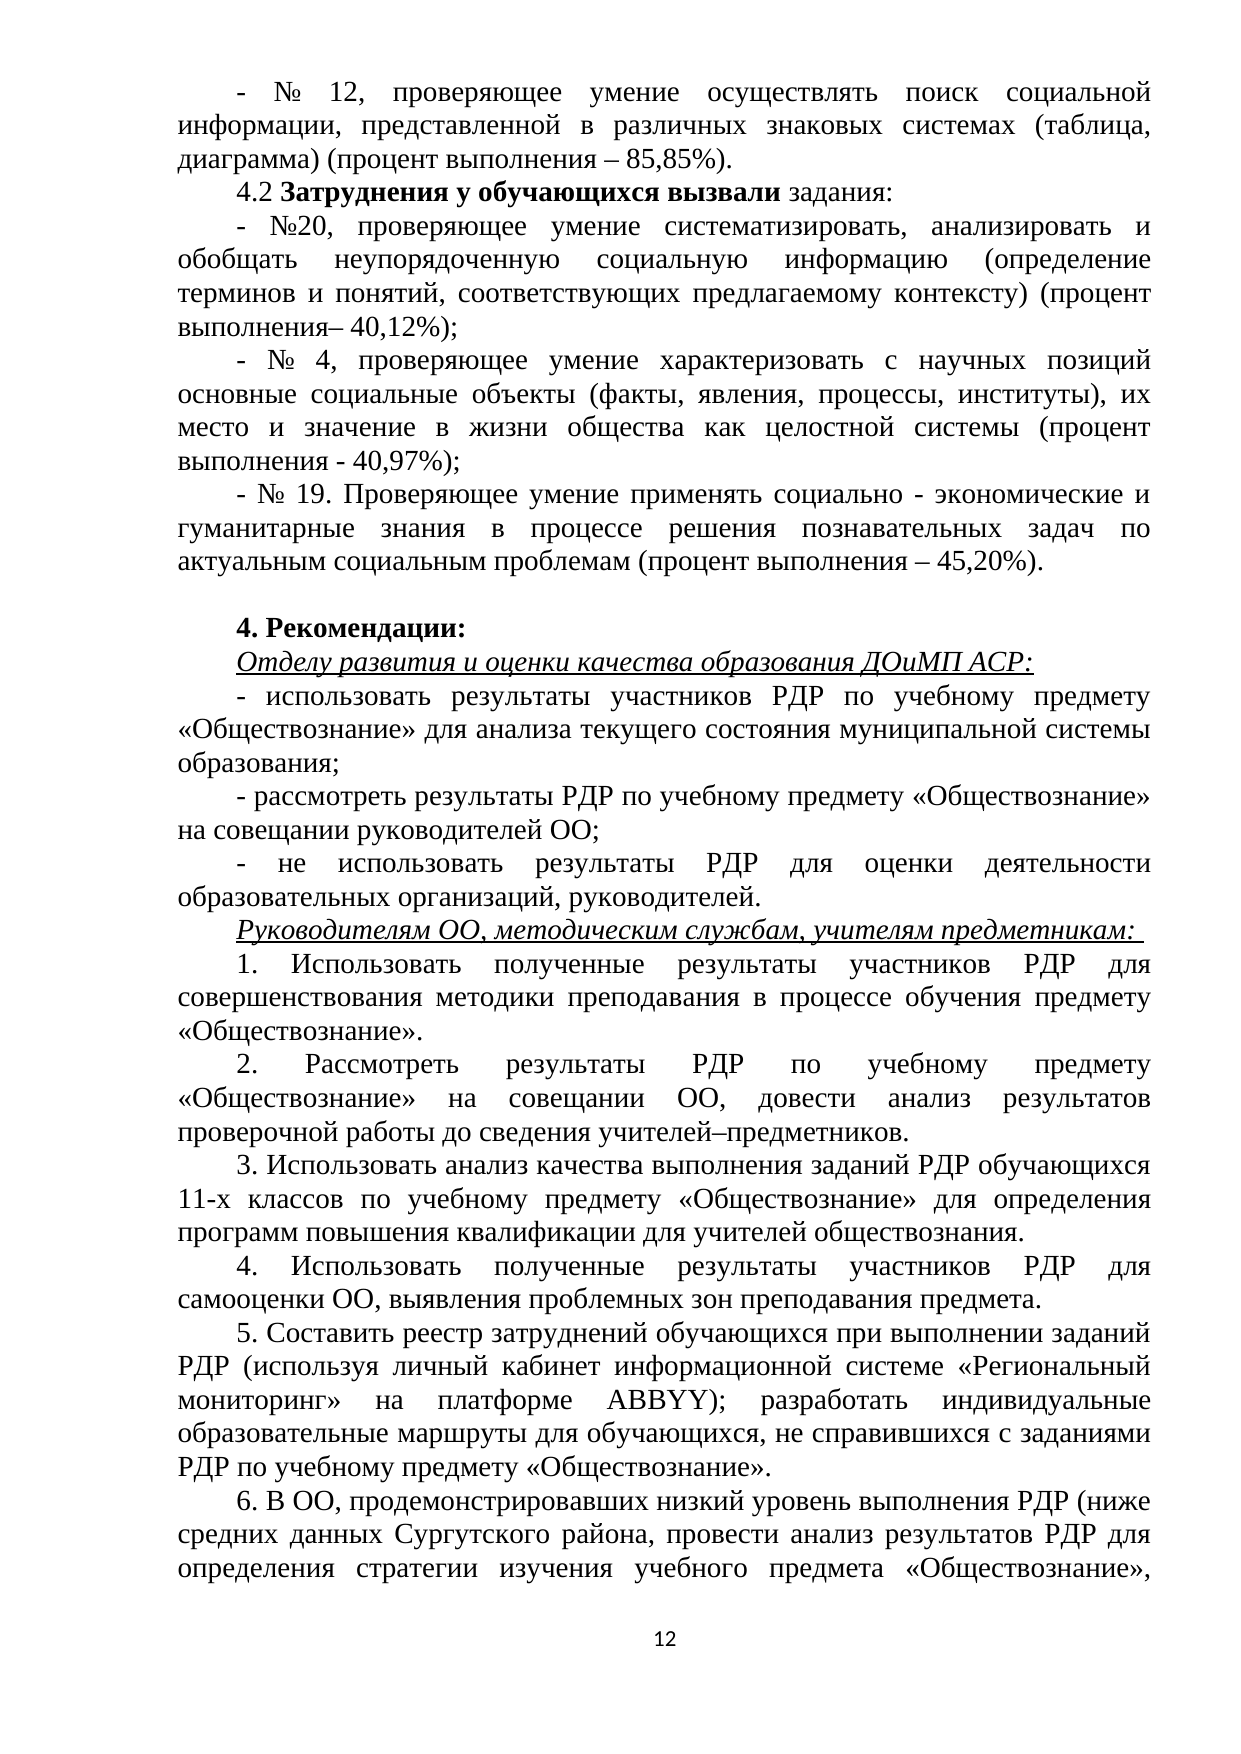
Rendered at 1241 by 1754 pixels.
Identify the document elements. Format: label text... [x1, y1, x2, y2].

text Руководителям ОО, методическим службам, учителям предметникам: [177, 912, 1152, 946]
text 2. Рассмотреть результаты РДР по учебному предмету «Обществознание» на совещании ОО, довести анализ результатов проверочной работы до сведения учителей–предметников. [177, 1047, 1152, 1147]
text - № 12, проверяющее умение осуществлять поиск социальной информации, представленной в различных знаковых системах (таблица, диаграмма) (процент выполнения – 85,85%). [177, 74, 1152, 174]
text - №20, проверяющее умение систематизировать, анализировать и обобщать неупорядоченную социальную информацию (определение терминов и понятий, соответствующих предлагаемому контексту) (процент выполнения– 40,12%); [177, 208, 1152, 342]
text 4.2 Затруднения у обучающихся вызвали задания: [177, 174, 1152, 208]
text - № 19. Проверяющее умение применять социально - экономические и гуманитарные знания в процессе решения познавательных задач по актуальным социальным проблемам (процент выполнения – 45,20%). [177, 476, 1152, 577]
text 3. Использовать анализ качества выполнения заданий РДР обучающихся 11-х классов по учебному предмету «Обществознание» для определения программ повышения квалификации для учителей обществознания. [177, 1147, 1152, 1248]
text - использовать результаты участников РДР по учебному предмету «Обществознание» для анализа текущего состояния муниципальной системы образования; [177, 678, 1152, 778]
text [177, 1483, 1152, 1583]
text - не использовать результаты РДР для оценки деятельности образовательных организаций, руководителей. [177, 845, 1152, 912]
text 5. Составить реестр затруднений обучающихся при выполнении заданий РДР (используя личный кабинет информационной системе «Региональный мониторинг» на платформе ABBYY); разработать индивидуальные образовательные маршруты для обучающихся, не справившихся с заданиями РДР по учебному предмету «Обществознание». [177, 1315, 1152, 1483]
text 4. Использовать полученные результаты участников РДР для самооценки ОО, выявления проблемных зон преподавания предмета. [177, 1248, 1152, 1315]
text - № 4, проверяющее умение характеризовать с научных позиций основные социальные объекты (факты, явления, процессы, институты), их место и значение в жизни общества как целостной системы (процент выполнения - 40,97%); [177, 342, 1152, 476]
text 1. Использовать полученные результаты участников РДР для совершенствования методики преподавания в процессе обучения предмету «Обществознание». [177, 946, 1152, 1047]
text Отделу развития и оценки качества образования ДОиМП АСР: [177, 644, 1152, 678]
text 4. Рекомендации: [177, 611, 1152, 644]
text - рассмотреть результаты РДР по учебному предмету «Обществознание» на совещании руководителей ОО; [177, 778, 1152, 845]
